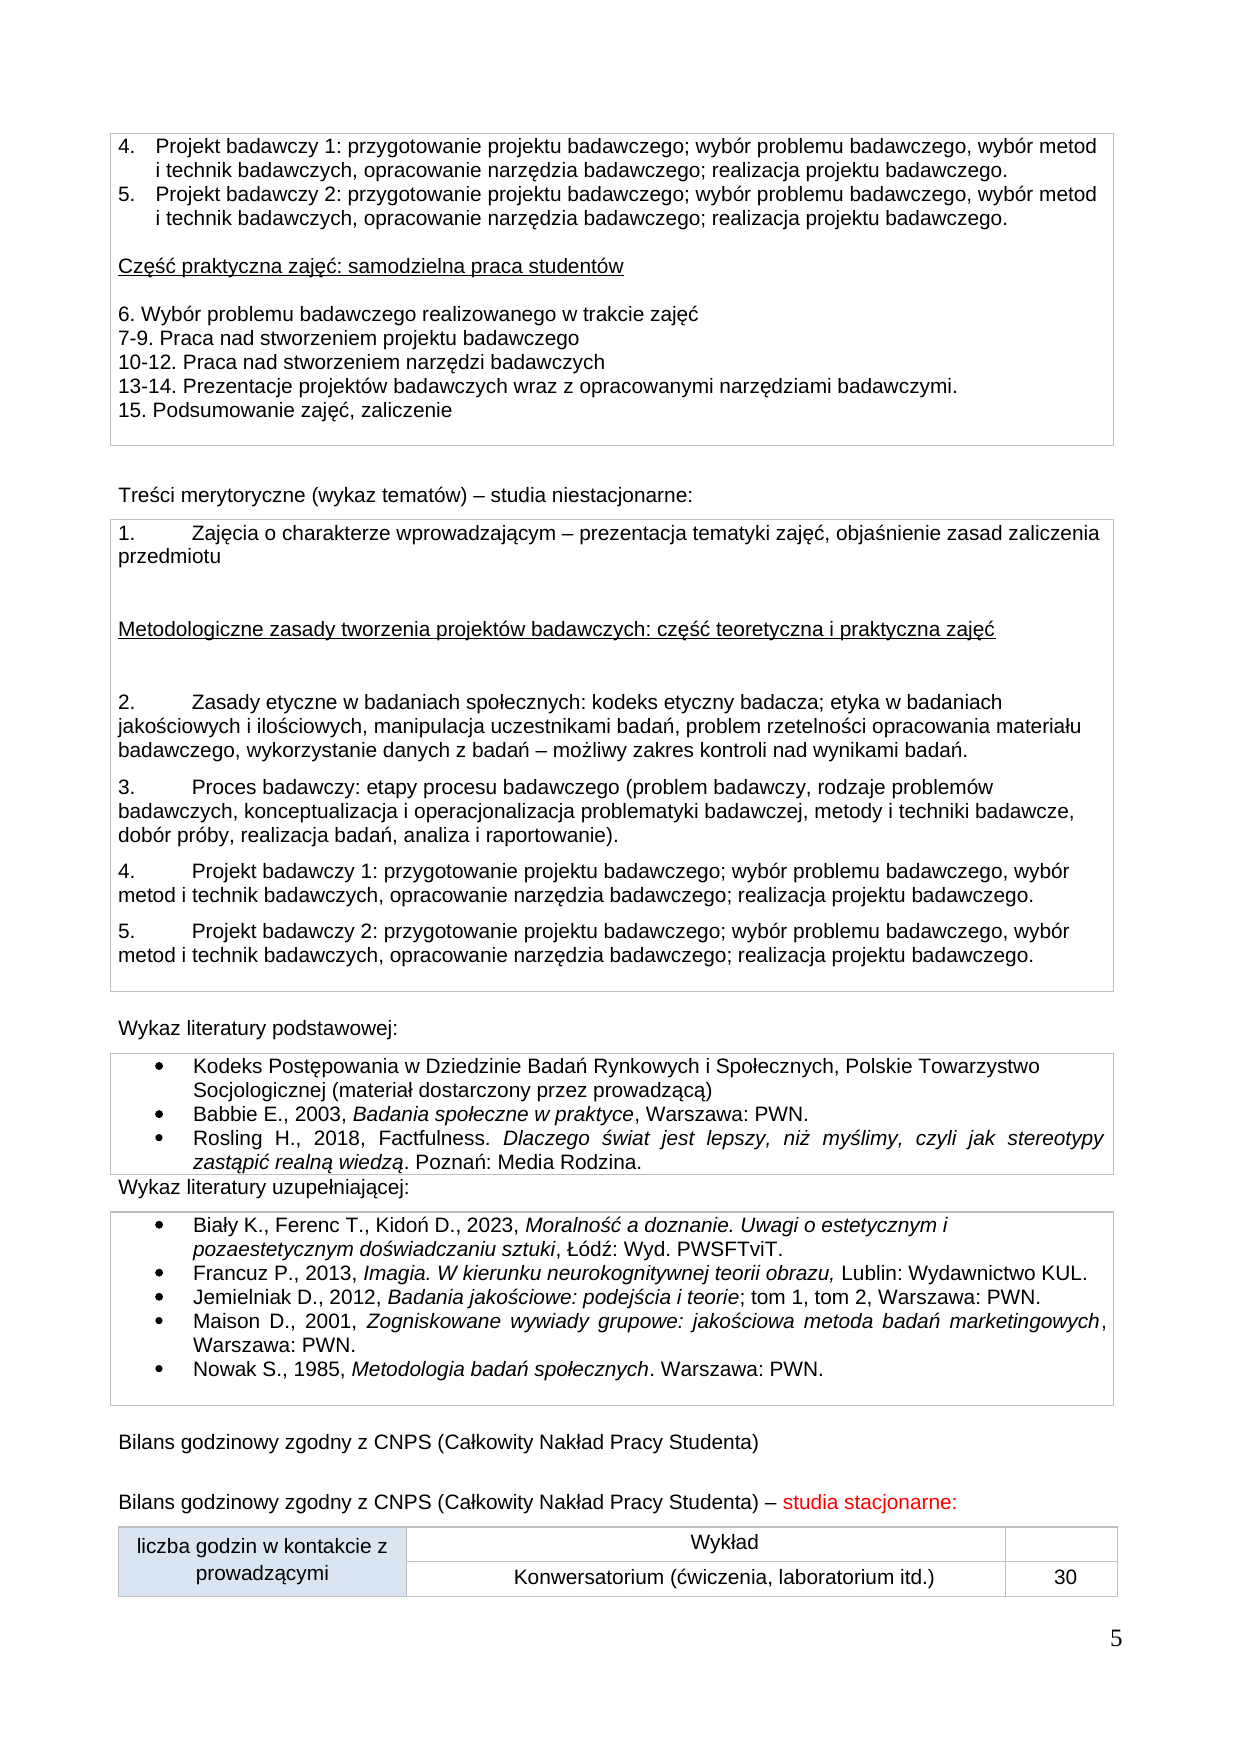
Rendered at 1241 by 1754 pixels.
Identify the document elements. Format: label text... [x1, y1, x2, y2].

table_cell 30 [1006, 1562, 1117, 1596]
text Bilans godzinowy zgodny z CNPS (Całkowity Nakład Pracy Studenta) [118, 1429, 1122, 1453]
table_header liczba godzin w kontakcie z prowadzącymi [119, 1528, 406, 1596]
table_cell Konwersatorium (ćwiczenia, laboratorium itd.) [407, 1562, 1005, 1596]
table_header Biały K., Ferenc T., Kidoń D., 2023, Moralność a doznanie. Uwagi o estetycznym i pozaestetycznym doświadczaniu sztuki, Łódź: Wyd. PWSFTviT. Francuz P., 2013, Imagia. W kierunku neurokognitywnej teorii obrazu, Lublin: Wydawnictwo KUL. Jemielniak D., 2012, Badania jakościowe: podejścia i teorie; tom 1, tom 2, Warszawa: PWN. Maison D., 2001, Zogniskowane wywiady grupowe: jakościowa metoda badań marketingowych, Warszawa: PWN. Nowak S., 1985, Metodologia badań społecznych. Warszawa: PWN. [111, 1213, 1113, 1404]
table_header Wykład [407, 1528, 1005, 1561]
table_header [1006, 1528, 1117, 1561]
table_header Kodeks Postępowania w Dziedzinie Badań Rynkowych i Społecznych, Polskie Towarzystwo Socjologicznej (materiał dostarczony przez prowadzącą) Babbie E., 2003, Badania społeczne w praktyce, Warszawa: PWN. Rosling H., 2018, Factfulness. Dlaczego świat jest lepszy, niż myślimy, czyli jak stereotypy zastąpić realną wiedzą. Poznań: Media Rodzina. [111, 1054, 1113, 1174]
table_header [111, 134, 1113, 445]
text Wykaz literatury podstawowej: [118, 1016, 1122, 1040]
text Treści merytoryczne (wykaz tematów) – studia niestacjonarne: [118, 483, 1122, 507]
text Bilans godzinowy zgodny z CNPS (Całkowity Nakład Pracy Studenta) – studia stacjonarne: [118, 1490, 1122, 1514]
text Wykaz literatury uzupełniającej: [118, 1175, 1122, 1199]
table_header 1. Zajęcia o charakterze wprowadzającym – prezentacja tematyki zajęć, objaśnienie zasad zaliczenia przedmiotu Metodologiczne zasady tworzenia projektów badawczych: część teoretyczna i praktyczna zajęć 2. Zasady etyczne w badaniach społecznych: kodeks etyczny badacza; etyka w badaniach jakościowych i ilościowych, manipulacja uczestnikami badań, problem rzetelności opracowania materiału badawczego, wykorzystanie danych z badań – możliwy zakres kontroli nad wynikami badań. 3. Proces badawczy: etapy procesu badawczego (problem badawczy, rodzaje problemów badawczych, konceptualizacja i operacjonalizacja problematyki badawczej, metody i techniki badawcze, dobór próby, realizacja badań, analiza i raportowanie). 4. Projekt badawczy 1: przygotowanie projektu badawczego; wybór problemu badawczego, wybór metod i technik badawczych, opracowanie narzędzia badawczego; realizacja projektu badawczego. 5. Projekt badawczy 2: przygotowanie projektu badawczego; wybór problemu badawczego, wybór metod i technik badawczych, opracowanie narzędzia badawczego; realizacja projektu badawczego. [111, 520, 1113, 991]
